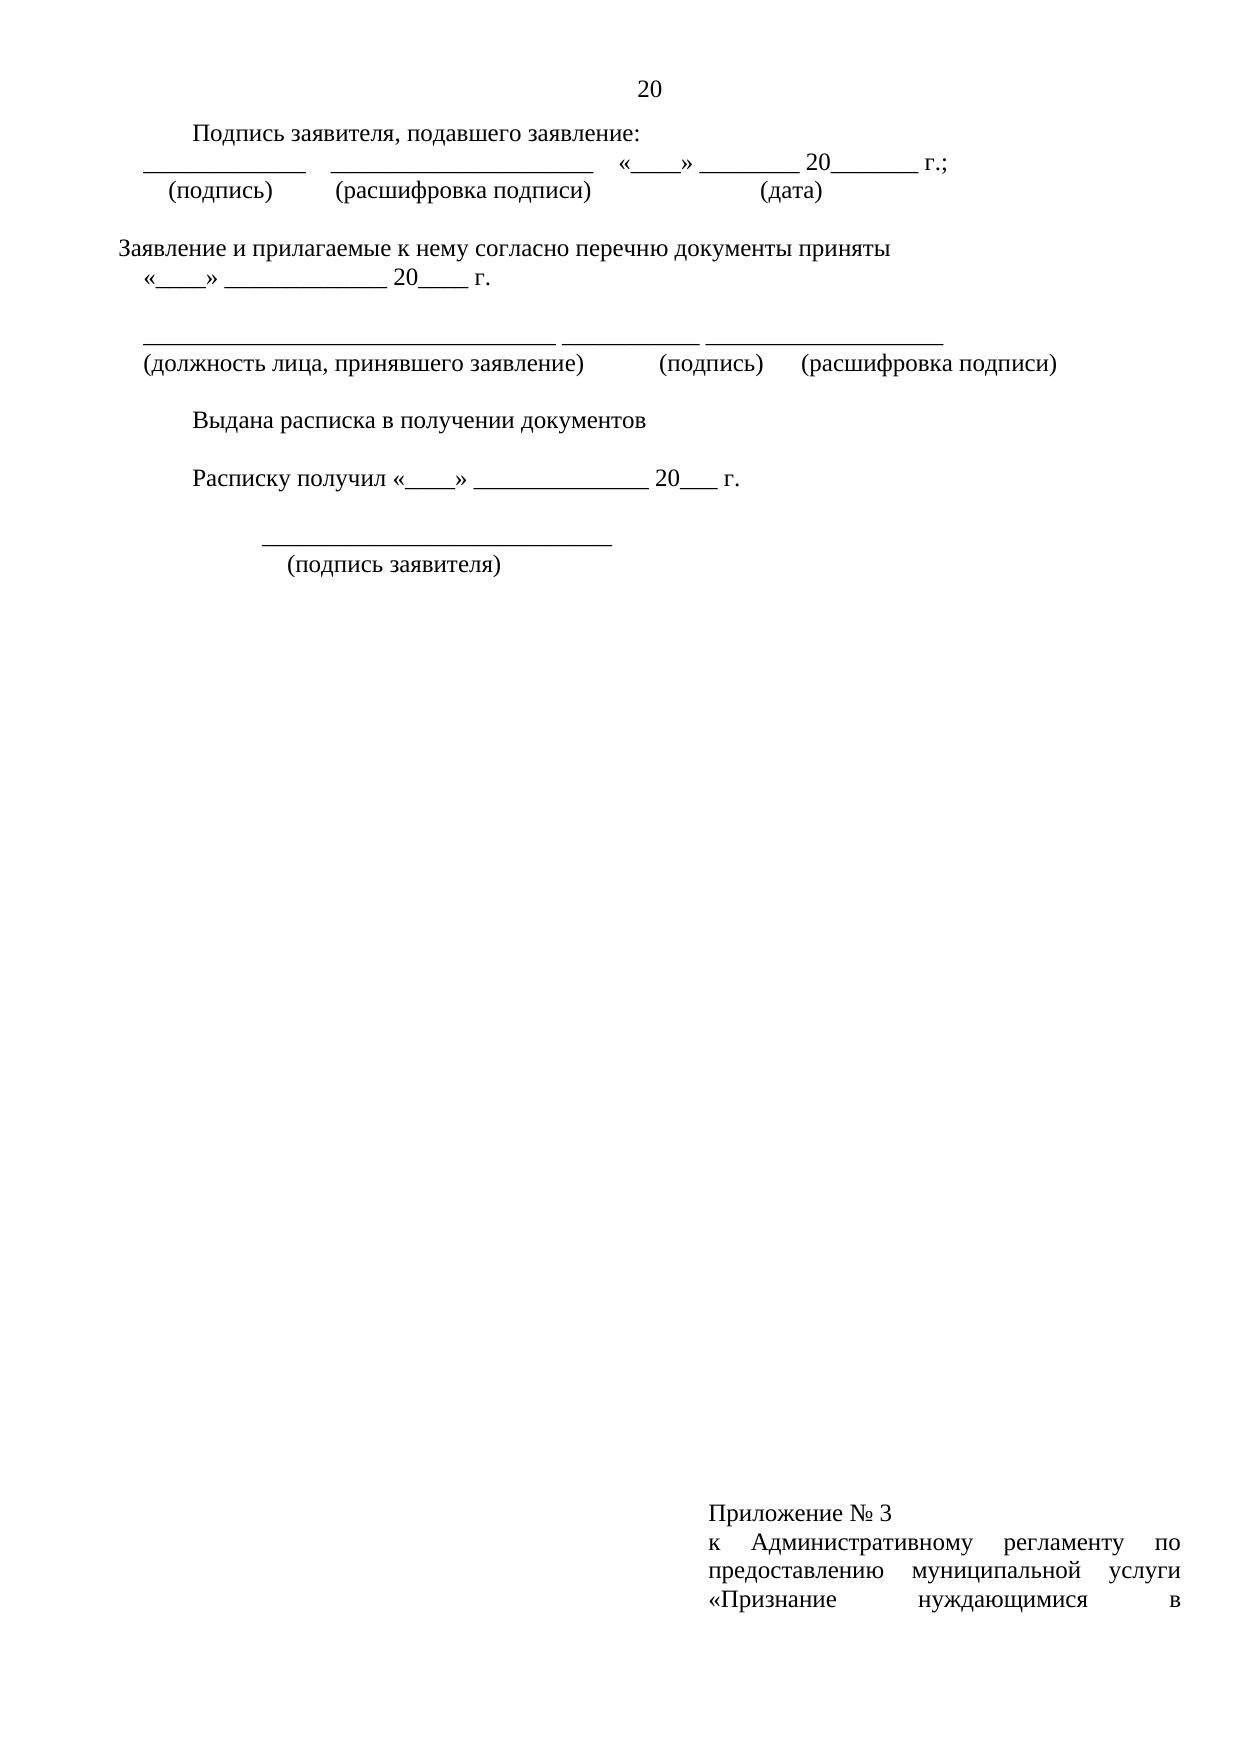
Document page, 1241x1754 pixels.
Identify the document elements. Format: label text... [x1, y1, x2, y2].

text Выдана расписка в получении документов [118, 406, 1181, 434]
text «____» _____________ 20____ г. [118, 262, 1181, 291]
text (подпись заявителя) [118, 549, 1181, 578]
text (подпись) (расшифровка подписи) (дата) [118, 176, 1181, 204]
text _____________ _____________________ «____» ________ 20_______ г.; [118, 147, 1181, 176]
text Подпись заявителя, подавшего заявление: [118, 118, 1181, 147]
text Заявление и прилагаемые к нему согласно перечню документы приняты [118, 233, 1181, 262]
text (должность лица, принявшего заявление) (подпись) (расшифровка подписи) [118, 348, 1181, 377]
text Приложение № 3 [708, 1498, 1181, 1527]
text ____________________________ [118, 521, 1181, 549]
text _________________________________ ___________ ___________________ [118, 319, 1181, 348]
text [708, 1527, 1181, 1613]
text Расписку получил «____» ______________ 20___ г. [118, 463, 1181, 492]
